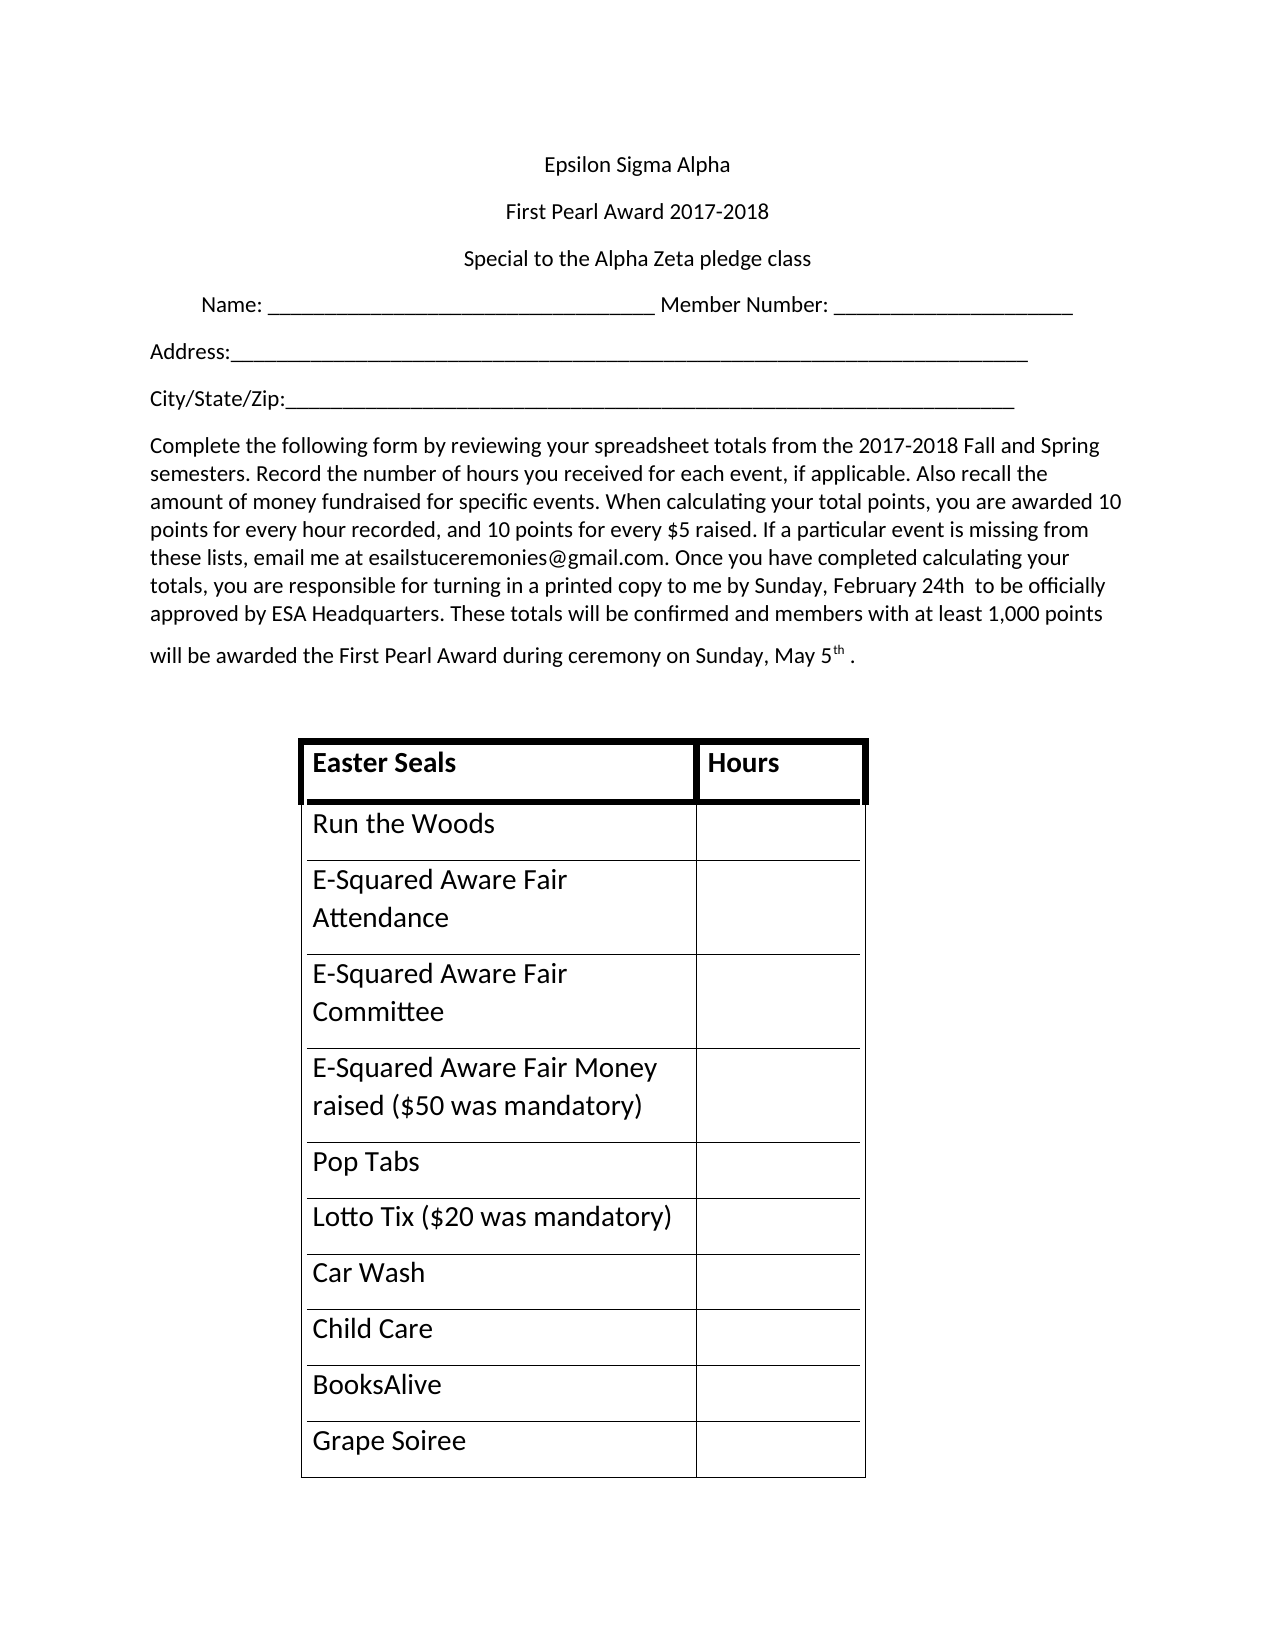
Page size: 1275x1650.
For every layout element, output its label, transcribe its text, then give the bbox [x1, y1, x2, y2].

table_cell [697, 1309, 865, 1365]
table_cell [697, 1365, 865, 1421]
text First Pearl Award 2017-2018 [150, 197, 1125, 225]
table_cell [697, 1254, 865, 1309]
table_cell [697, 860, 865, 954]
table_cell E-Squared Aware Fair Committee [302, 954, 696, 1048]
table_header Easter Seals [304, 745, 693, 799]
table_cell E-Squared Aware Fair Money raised ($50 was mandatory) [302, 1048, 696, 1142]
table_cell E-Squared Aware Fair Attendance [302, 860, 696, 954]
table_cell Grape Soiree [302, 1421, 696, 1477]
table_cell BooksAlive [302, 1365, 696, 1421]
text Epsilon Sigma Alpha [150, 150, 1125, 178]
table_cell [697, 1198, 865, 1253]
text City/State/Zip:________________________________________________________________ [150, 384, 1125, 412]
text Complete the following form by reviewing your spreadsheet totals from the 2017-2018 Fall and Spring semesters. Record the number of hours you received for each event, if applicable. Also recall the amount of money fundraised for specific events. When calculating your total points, you are awarded 10 points for every hour recorded, and 10 points for every $5 raised. If a particular event is missing from these lists, email me at esailstuceremonies@gmail.com. Once you have completed calculating your totals, you are responsible for turning in a printed copy to me by Sunday, February 24th to be officially approved by ESA Headquarters. These totals will be confirmed and members with at least 1,000 points will be awarded the First Pearl Award during ceremony on Sunday, May 5th . [150, 431, 1125, 673]
table_cell [697, 954, 865, 1048]
table_cell Run the Woods [302, 799, 696, 860]
table_cell [697, 799, 865, 860]
text Name: __________________________________ Member Number: _____________________ [150, 291, 1125, 319]
text Address:______________________________________________________________________ [150, 337, 1125, 366]
table_cell Lotto Tix ($20 was mandatory) [302, 1198, 696, 1253]
table_cell [697, 1048, 865, 1142]
table_cell Car Wash [302, 1254, 696, 1309]
table_header Hours [700, 745, 862, 799]
text Special to the Alpha Zeta pledge class [150, 244, 1125, 272]
table_cell Pop Tabs [302, 1142, 696, 1197]
table_cell [697, 1421, 865, 1477]
table_cell [697, 1142, 865, 1197]
table_cell Child Care [302, 1309, 696, 1365]
